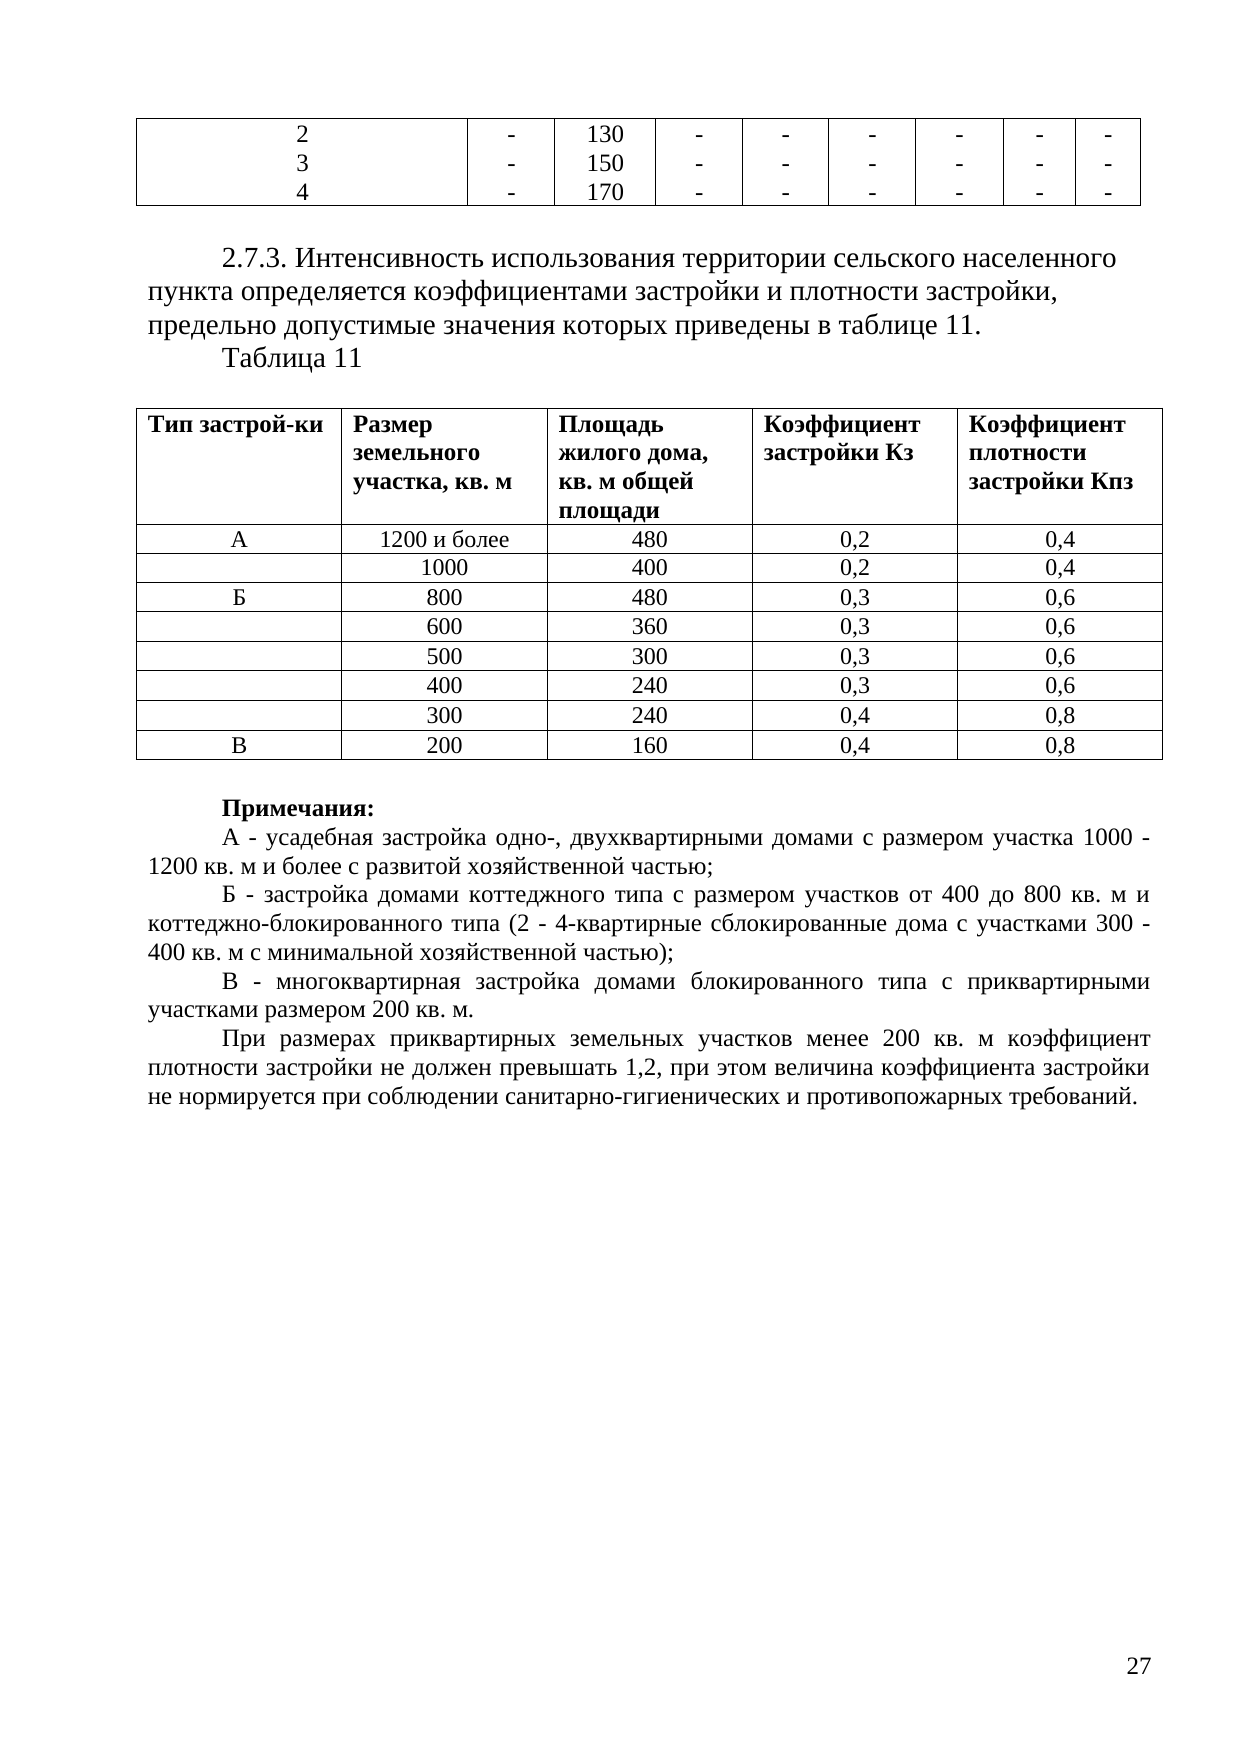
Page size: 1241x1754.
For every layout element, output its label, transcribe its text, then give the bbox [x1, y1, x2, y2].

table_cell 0,3 [753, 671, 957, 700]
table_cell 130 150 170 [555, 119, 655, 205]
table_cell А [137, 525, 341, 552]
table_cell 0,8 [958, 731, 1162, 759]
table_cell 300 [342, 701, 547, 730]
table_cell [137, 671, 341, 700]
table_cell 300 [548, 642, 752, 670]
text При размерах приквартирных земельных участков менее 200 кв. м коэффициент плотности застройки не должен превышать 1,2, при этом величина коэффициента застройки не нормируется при соблюдении санитарно-гигиенических и противопожарных требований. [148, 1023, 1152, 1109]
text 2.7.3. Интенсивность использования территории сельского населенного пункта определяется коэффициентами застройки и плотности застройки, предельно допустимые значения которых приведены в таблице 11. [148, 240, 1152, 341]
table_cell 0,4 [958, 554, 1162, 582]
table_cell 0,6 [958, 642, 1162, 670]
table_cell 0,2 [753, 525, 957, 552]
table_cell 160 [548, 731, 752, 759]
table_cell 0,8 [958, 701, 1162, 730]
table_cell [137, 554, 341, 582]
table_cell 240 [548, 671, 752, 700]
table_cell 240 [548, 701, 752, 730]
table_cell [137, 701, 341, 730]
table_cell [137, 642, 341, 670]
table_header Коэффициент застройки Кз [753, 409, 957, 524]
table_cell 600 [342, 612, 547, 641]
table_cell 0,3 [753, 612, 957, 641]
table_cell - - - [468, 119, 554, 205]
table_cell - - - [1004, 119, 1075, 205]
table_cell 0,4 [958, 525, 1162, 552]
table_cell 480 [548, 583, 752, 611]
table_cell - - - [1076, 119, 1140, 205]
table_cell 200 [342, 731, 547, 759]
text А - усадебная застройка одно-, двухквартирными домами с размером участка 1000 - 1200 кв. м и более с развитой хозяйственной частью; [148, 822, 1152, 879]
table_cell 500 [342, 642, 547, 670]
table_cell 0,6 [958, 671, 1162, 700]
table_cell [137, 612, 341, 641]
table_header Коэффициент плотности застройки Кпз [958, 409, 1162, 524]
text В - многоквартирная застройка домами блокированного типа с приквартирными участками размером 200 кв. м. [148, 966, 1152, 1023]
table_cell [137, 119, 467, 205]
table_cell 800 [342, 583, 547, 611]
table_header Площадь жилого дома, кв. м общей площади [548, 409, 752, 524]
table_cell - - - [829, 119, 915, 205]
table_cell 1200 и более [342, 525, 547, 552]
table_cell 400 [548, 554, 752, 582]
table_cell 0,2 [753, 554, 957, 582]
table_cell 400 [342, 671, 547, 700]
table_cell - - - [743, 119, 828, 205]
table_cell 480 [548, 525, 752, 552]
table_cell 360 [548, 612, 752, 641]
table_cell 0,3 [753, 642, 957, 670]
table_cell В [137, 731, 341, 759]
table_cell Б [137, 583, 341, 611]
text Примечания: [148, 793, 1152, 822]
table_cell 1000 [342, 554, 547, 582]
table_cell 0,6 [958, 612, 1162, 641]
table_cell 0,6 [958, 583, 1162, 611]
table_header Размер земельного участка, кв. м [342, 409, 547, 524]
table_cell - - - [916, 119, 1003, 205]
table_cell 0,4 [753, 701, 957, 730]
text Таблица 11 [148, 341, 1152, 374]
text Б - застройка домами коттеджного типа с размером участков от 400 до 800 кв. м и коттеджно-блокированного типа (2 - 4-квартирные сблокированные дома с участками 300 - 400 кв. м с минимальной хозяйственной частью); [148, 879, 1152, 966]
table_cell 0,4 [753, 731, 957, 759]
table_cell - - - [656, 119, 742, 205]
table_cell 0,3 [753, 583, 957, 611]
table_header Тип застрой-ки [137, 409, 341, 524]
